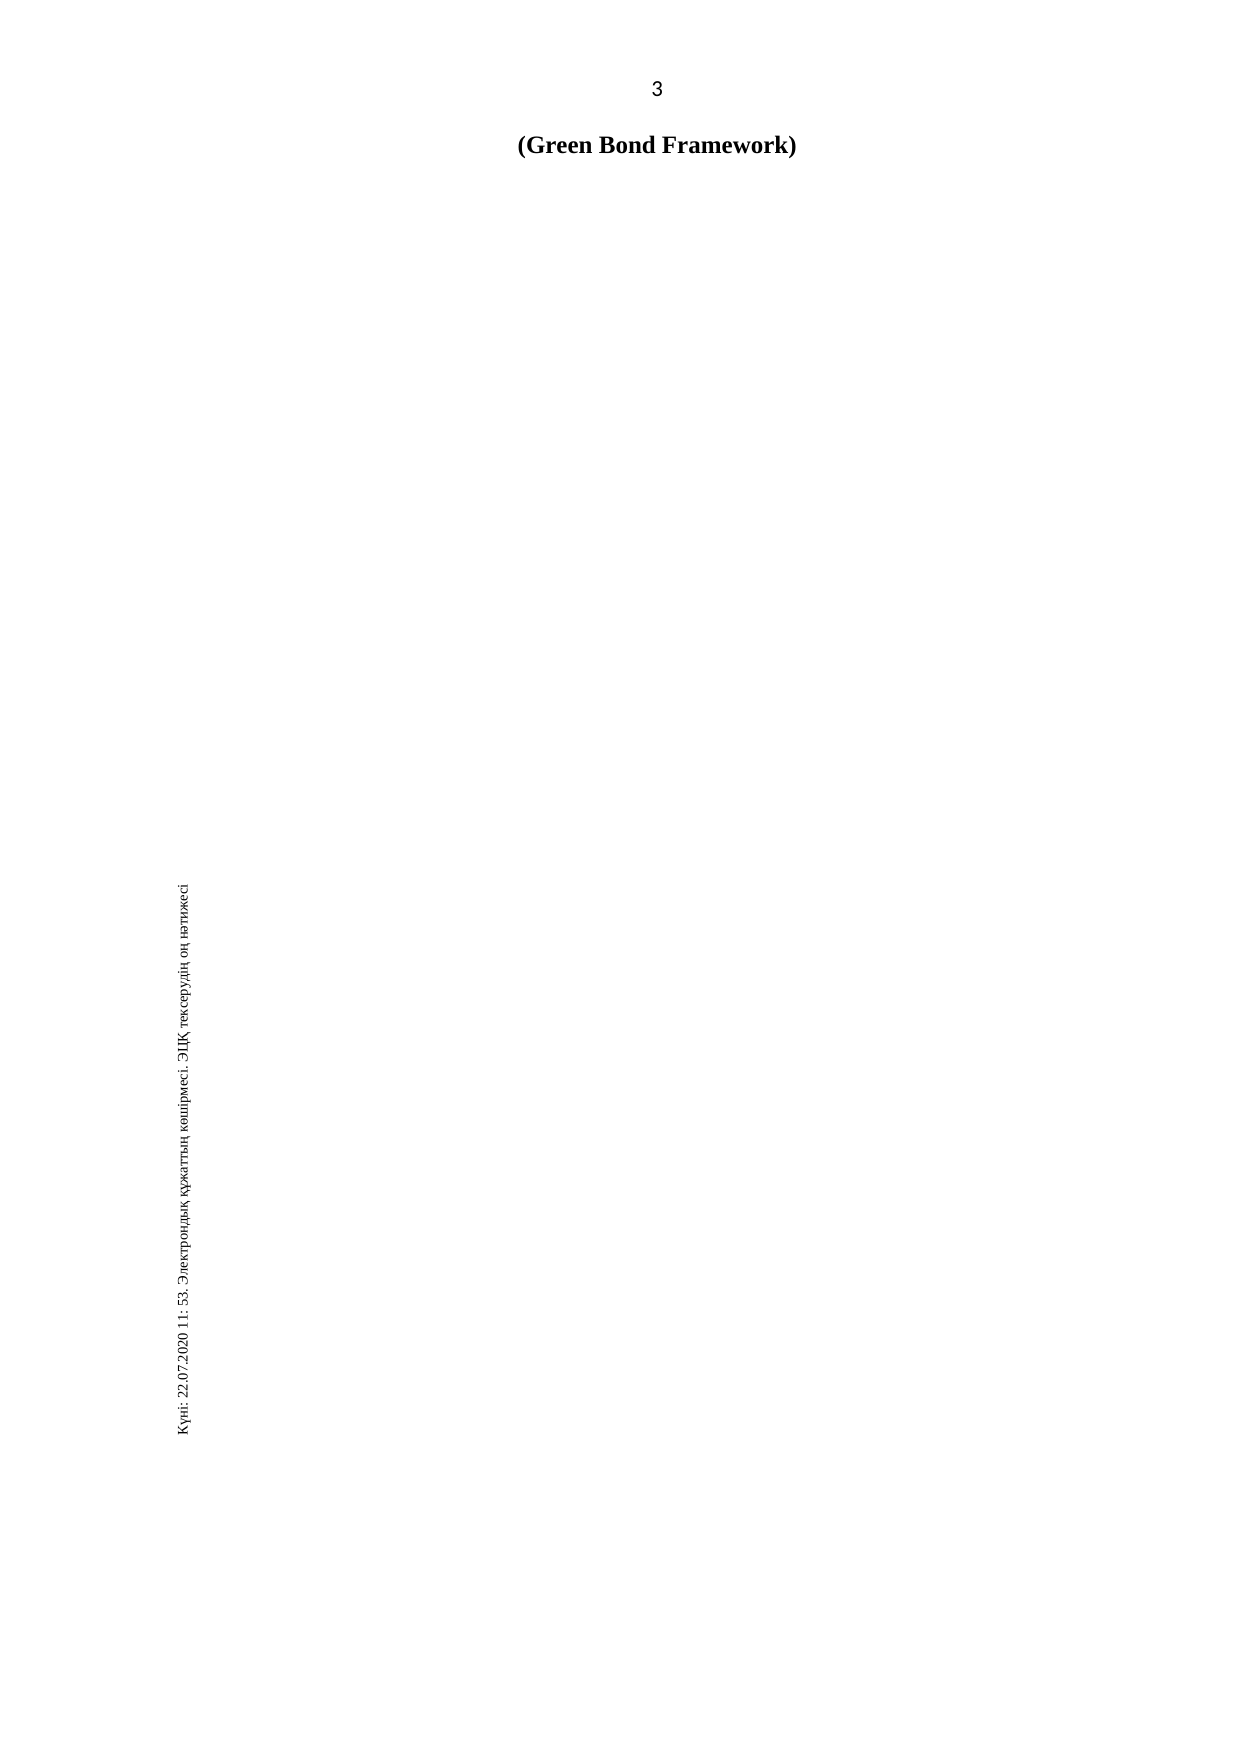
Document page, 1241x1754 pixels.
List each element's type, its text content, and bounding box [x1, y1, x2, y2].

text (Green Bond Framework) [162, 130, 1152, 158]
